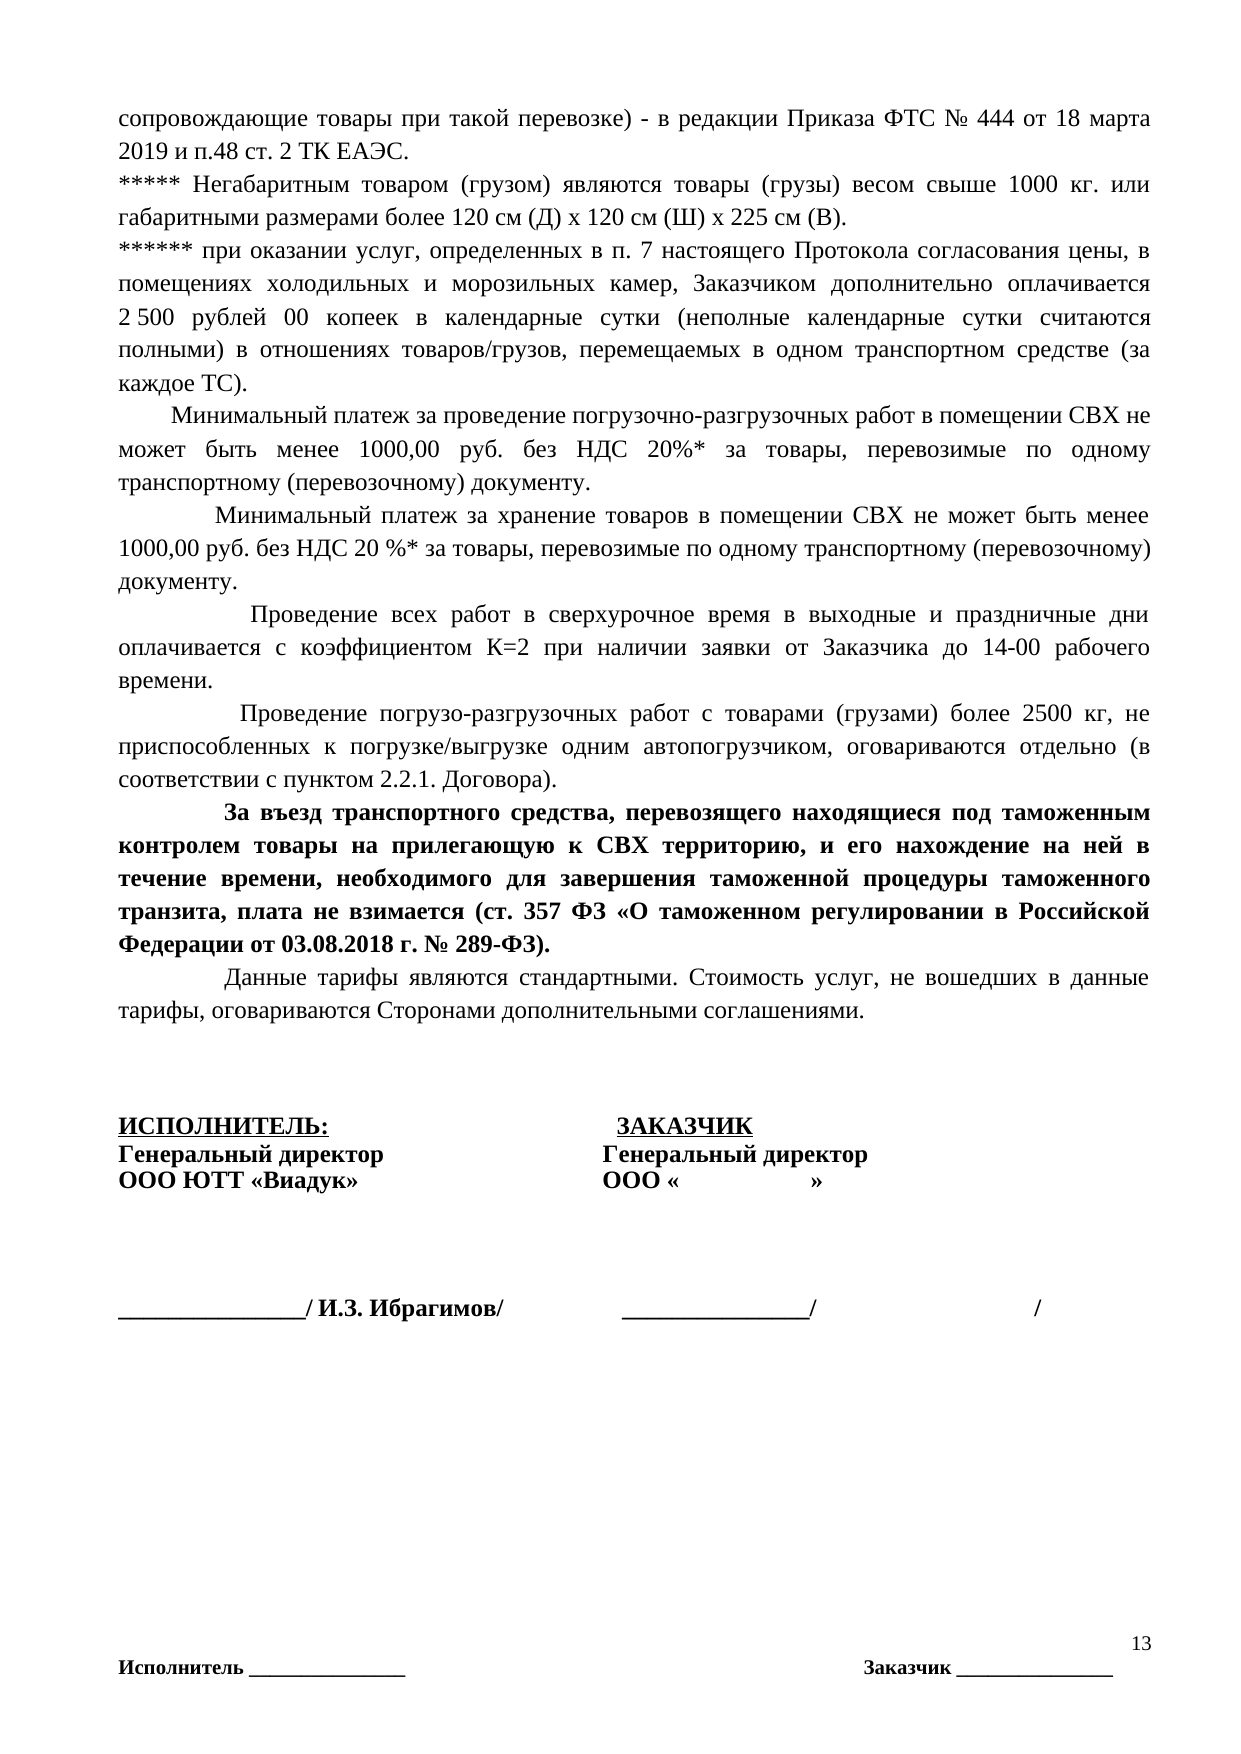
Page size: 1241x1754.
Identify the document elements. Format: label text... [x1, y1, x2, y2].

text За въезд транспортного средства, перевозящего находящиеся под таможенным контролем товары на прилегающую к СВХ территорию, и его нахождение на ней в течение времени, необходимого для завершения таможенной процедуры таможенного транзита, плата не взимается (ст. 357 ФЗ «О таможенном регулировании в Российской Федерации от 03.08.2018 г. № 289-ФЗ). [118, 797, 1152, 958]
text Проведение всех работ в сверхурочное время в выходные и праздничные дни оплачивается с коэффициентом К=2 при наличии заявки от Заказчика до 14-00 рабочего времени. [118, 599, 1152, 693]
text Данные тарифы являются стандартными. Стоимость услуг, не вошедших в данные тарифы, оговариваются Сторонами дополнительными соглашениями. [118, 962, 1152, 1024]
text ИСПОЛНИТЕЛЬ: ЗАКАЗЧИК [118, 1111, 1152, 1139]
text ****** при оказании услуг, определенных в п. 7 настоящего Протокола согласования цены, в помещениях холодильных и морозильных камер, Заказчиком дополнительно оплачивается 2 500 рублей 00 копеек в календарные сутки (неполные календарные сутки считаются полными) в отношениях товаров/грузов, перемещаемых в одном транспортном средстве (за каждое ТС). [118, 236, 1152, 396]
text Генеральный директор Генеральный директор [118, 1139, 1152, 1168]
text ООО ЮТТ «Виадук» ООО « » [118, 1168, 1152, 1193]
text Минимальный платеж за хранение товаров в помещении СВХ не может быть менее 1000,00 руб. без НДС 20 %* за товары, перевозимые по одному транспортному (перевозочному) документу. [118, 500, 1152, 594]
text Проведение погрузо-разгрузочных работ с товарами (грузами) более 2500 кг, не приспособленных к погрузке/выгрузке одним автопогрузчиком, оговариваются отдельно (в соответствии с пунктом 2.2.1. Договора). [118, 698, 1152, 793]
text ***** Негабаритным товаром (грузом) являются товары (грузы) весом свыше 1000 кг. или габаритными размерами более 120 см (Д) х 120 см (Ш) х 225 см (В). [118, 169, 1152, 231]
text _______________/ И.З. Ибрагимов/ _______________/ / [118, 1293, 1152, 1322]
text Минимальный платеж за проведение погрузочно-разгрузочных работ в помещении СВХ не может быть менее 1000,00 руб. без НДС 20%* за товары, перевозимые по одному транспортному (перевозочному) документу. [118, 401, 1152, 495]
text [118, 103, 1152, 165]
